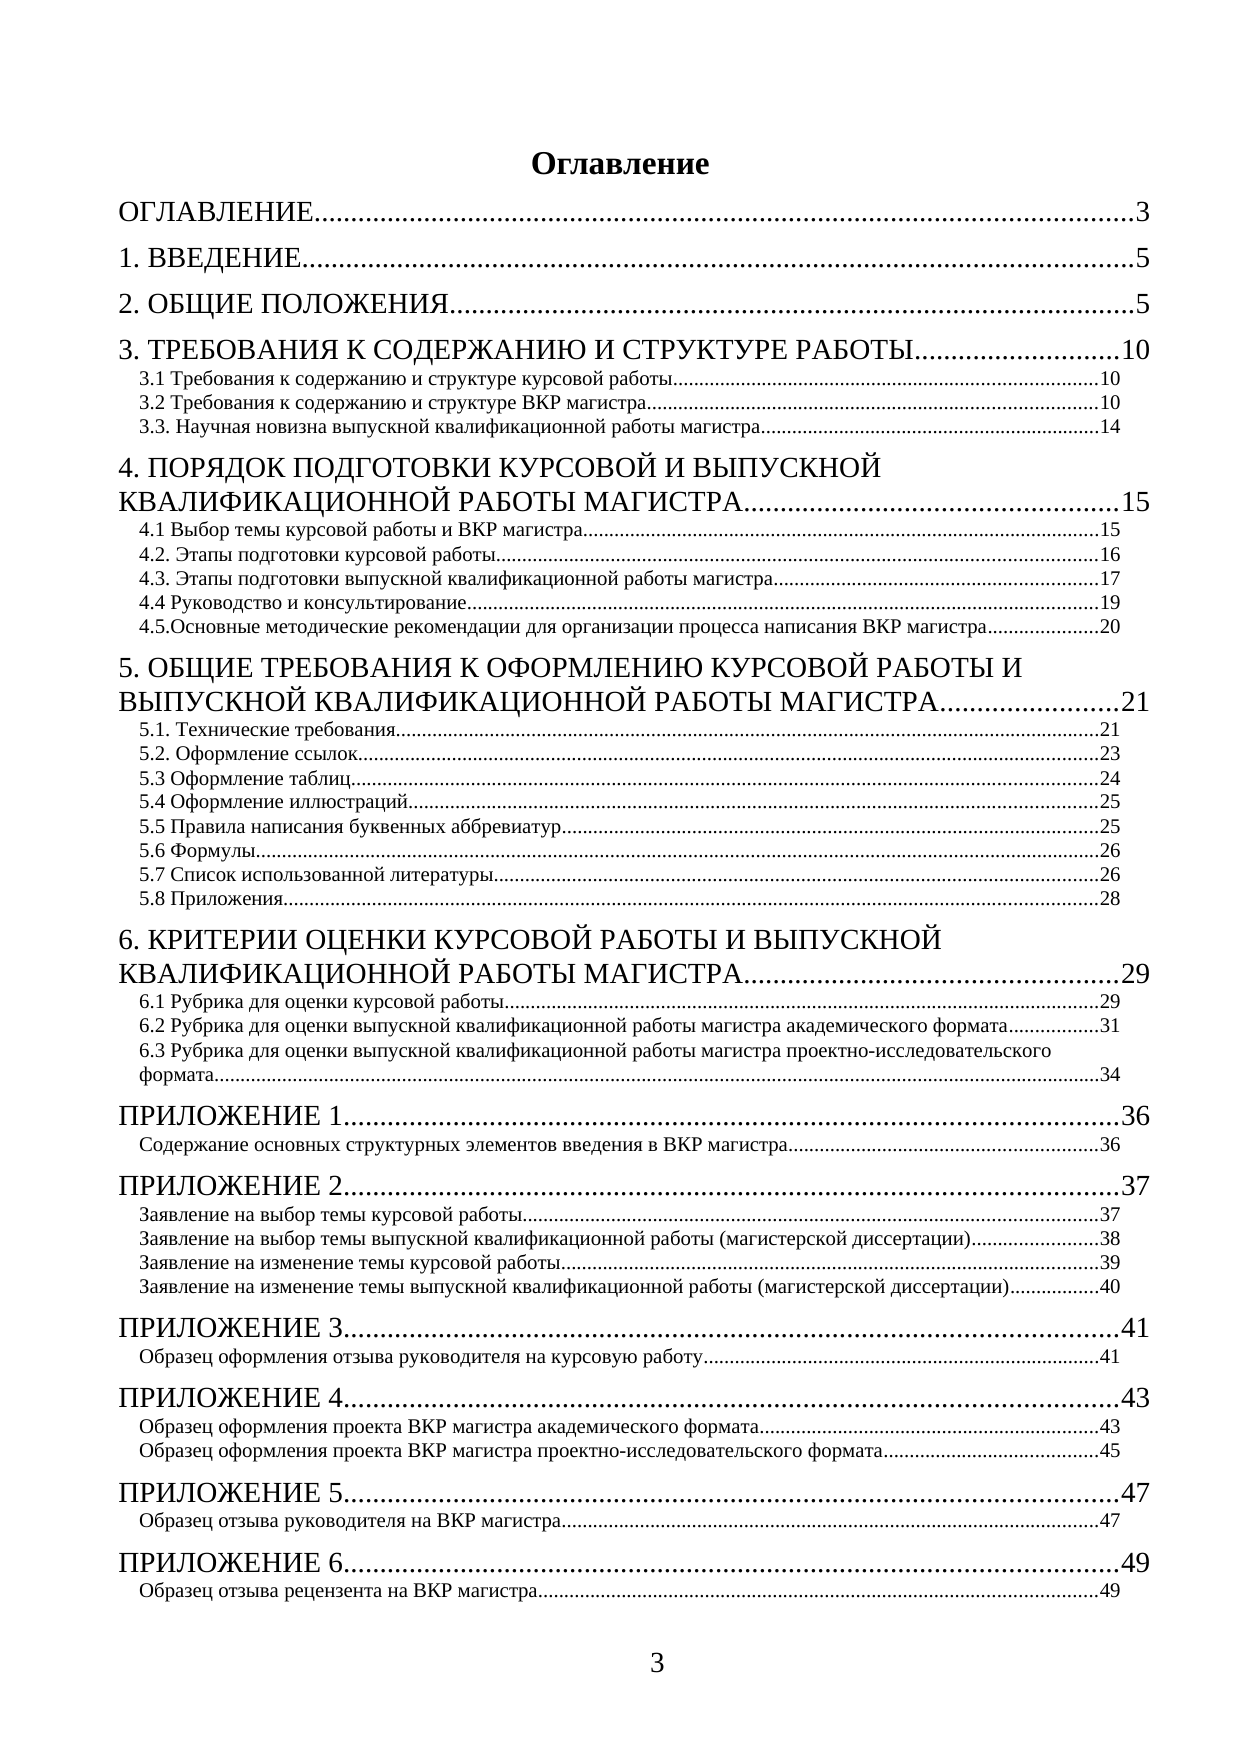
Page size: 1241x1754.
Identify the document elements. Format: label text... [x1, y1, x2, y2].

text Образец отзыва рецензента на ВКР магистра 49 [139, 1578, 1122, 1602]
text 5.8 Приложения 28 [139, 886, 1122, 910]
text Содержание основных структурных элементов введения в ВКР магистра 36 [139, 1132, 1122, 1156]
text 5.3 Оформление таблиц 24 [139, 765, 1122, 789]
text Приложение 5 47 [118, 1475, 1122, 1508]
subtitle Оглавление [118, 143, 1122, 181]
text Приложение 4 43 [118, 1381, 1122, 1414]
text Приложение 2 37 [118, 1168, 1122, 1202]
text 3.1 Требования к содержанию и структуре курсовой работы 10 [139, 366, 1122, 390]
text 5.4 Оформление иллюстраций 25 [139, 789, 1122, 813]
text 6.1 Рубрика для оценки курсовой работы 29 [139, 989, 1122, 1013]
text Заявление на изменение темы выпускной квалификационной работы (магистерской диссертации) 40 [139, 1274, 1122, 1298]
text 3. Требования к содержанию и структуре работы 10 [118, 332, 1122, 366]
text Приложение 1 36 [118, 1098, 1122, 1132]
text 3.3. Научная новизна выпускной квалификационной работы магистра 14 [139, 414, 1122, 438]
text 4.4 Руководство и консультирование 19 [139, 589, 1122, 614]
text 2. Общие положения 5 [118, 286, 1122, 319]
text 5.6 Формулы 26 [139, 838, 1122, 862]
text 5.5 Правила написания буквенных аббревиатур 25 [139, 813, 1122, 838]
text 6. Критерии оценки курсовой работы и выпускной квалификационной работы магистра 29 [118, 922, 1122, 989]
text 5. Общие требования к оформлению курсовой работы и выпускной квалификационной работы магистра 21 [118, 650, 1122, 717]
text 5.2. Оформление ссылок 23 [139, 741, 1122, 765]
text Образец оформления отзыва руководителя на курсовую работу 41 [139, 1344, 1122, 1368]
text 5.1. Технические требования 21 [139, 717, 1122, 741]
text Приложение 6 49 [118, 1545, 1122, 1578]
text Оглавление 3 [118, 194, 1122, 227]
text 4. Порядок подготовки курсовой и выпускной квалификационной работы магистра 15 [118, 450, 1122, 517]
text Заявление на изменение темы курсовой работы 39 [139, 1250, 1122, 1274]
text 3.2 Требования к содержанию и структуре ВКР магистра 10 [139, 390, 1122, 414]
text 1. Введение 5 [118, 240, 1122, 273]
text Приложение 3 41 [118, 1311, 1122, 1344]
text 4.3. Этапы подготовки выпускной квалификационной работы магистра 17 [139, 566, 1122, 589]
text 4.5.Основные методические рекомендации для организации процесса написания ВКР магистра 20 [139, 614, 1122, 638]
text 5.7 Список использованной литературы 26 [139, 862, 1122, 886]
text Образец отзыва руководителя на ВКР магистра 47 [139, 1508, 1122, 1532]
text 6.2 Рубрика для оценки выпускной квалификационной работы магистра академического формата 31 [139, 1013, 1122, 1037]
text Образец оформления проекта ВКР магистра проектно-исследовательского формата 45 [139, 1438, 1122, 1462]
text Образец оформления проекта ВКР магистра академического формата 43 [139, 1414, 1122, 1438]
text 6.3 Рубрика для оценки выпускной квалификационной работы магистра проектно-исследовательского формата 34 [139, 1037, 1122, 1086]
text 4.1 Выбор темы курсовой работы и ВКР магистра 15 [139, 517, 1122, 541]
text 4.2. Этапы подготовки курсовой работы 16 [139, 541, 1122, 566]
text Заявление на выбор темы выпускной квалификационной работы (магистерской диссертации) 38 [139, 1226, 1122, 1250]
text Заявление на выбор темы курсовой работы 37 [139, 1202, 1122, 1226]
